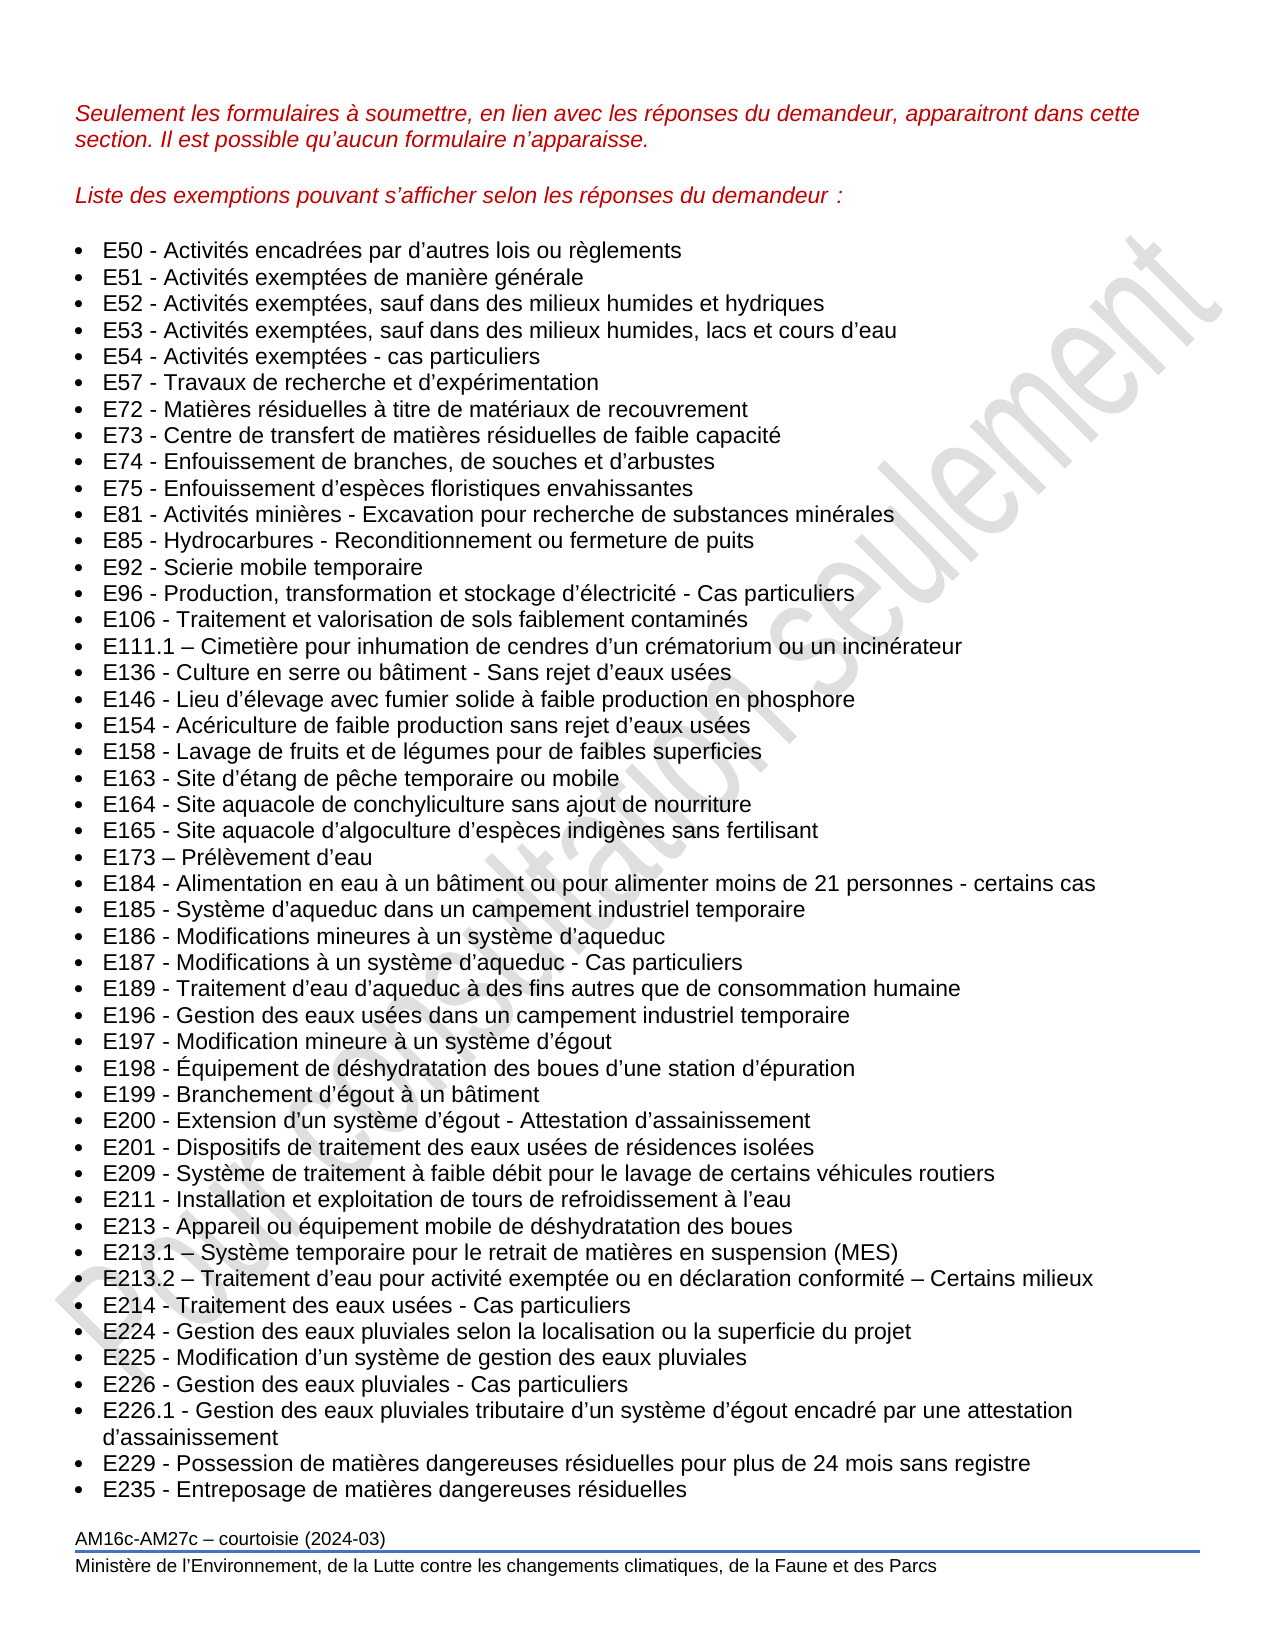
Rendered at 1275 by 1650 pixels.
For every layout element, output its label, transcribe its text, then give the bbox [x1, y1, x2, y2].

list E163 - Site d’étang de pêche temporaire ou mobile [75, 764, 1200, 791]
list E158 - Lavage de fruits et de légumes pour de faibles superficies [75, 738, 1200, 764]
list E209 - Système de traitement à faible débit pour le lavage de certains véhicules routiers [75, 1160, 1200, 1186]
list E73 - Centre de transfert de matières résiduelles de faible capacité [75, 422, 1200, 448]
list E52 - Activités exemptées, sauf dans des milieux humides et hydriques [75, 290, 1200, 317]
list E199 - Branchement d’égout à un bâtiment [75, 1081, 1200, 1107]
list E92 - Scierie mobile temporaire [75, 554, 1200, 580]
list E164 - Site aquacole de conchyliculture sans ajout de nourriture [75, 791, 1200, 817]
list E196 - Gestion des eaux usées dans un campement industriel temporaire [75, 1002, 1200, 1028]
list E96 - Production, transformation et stockage d’électricité - Cas particuliers [75, 580, 1200, 606]
list E111.1 – Cimetière pour inhumation de cendres d’un crématorium ou un incinérateur [75, 633, 1200, 659]
list E198 - Équipement de déshydratation des boues d’une station d’épuration [75, 1054, 1200, 1081]
list E187 - Modifications à un système d’aqueduc - Cas particuliers [75, 949, 1200, 975]
list E75 - Enfouissement d’espèces floristiques envahissantes [75, 475, 1200, 501]
list E226.1 - Gestion des eaux pluviales tributaire d’un système d’égout encadré par une attestation d’assainissement [75, 1397, 1200, 1450]
list E184 - Alimentation en eau à un bâtiment ou pour alimenter moins de 21 personnes - certains cas [75, 870, 1200, 896]
list E173 – Prélèvement d’eau [75, 844, 1200, 870]
list E226 - Gestion des eaux pluviales - Cas particuliers [75, 1371, 1200, 1397]
list E197 - Modification mineure à un système d’égout [75, 1028, 1200, 1054]
list E201 - Dispositifs de traitement des eaux usées de résidences isolées [75, 1133, 1200, 1160]
list E213.1 – Système temporaire pour le retrait de matières en suspension (MES) [75, 1239, 1200, 1265]
list E235 - Entreposage de matières dangereuses résiduelles [75, 1476, 1200, 1502]
list E154 - Acériculture de faible production sans rejet d’eaux usées [75, 712, 1200, 738]
list E213.2 – Traitement d’eau pour activité exemptée ou en déclaration conformité – Certains milieux [75, 1265, 1200, 1292]
list E74 - Enfouissement de branches, de souches et d’arbustes [75, 448, 1200, 475]
list E165 - Site aquacole d’algoculture d’espèces indigènes sans fertilisant [75, 817, 1200, 844]
list E224 - Gestion des eaux pluviales selon la localisation ou la superficie du projet [75, 1318, 1200, 1344]
list E136 - Culture en serre ou bâtiment - Sans rejet d’eaux usées [75, 659, 1200, 686]
list E85 - Hydrocarbures - Reconditionnement ou fermeture de puits [75, 527, 1200, 554]
list E200 - Extension d’un système d’égout - Attestation d’assainissement [75, 1107, 1200, 1133]
text Seulement les formulaires à soumettre, en lien avec les réponses du demandeur, apparaitront dans cette section. Il est possible qu’aucun formulaire n’apparaisse. [75, 100, 1200, 153]
list E51 - Activités exemptées de manière générale [75, 264, 1200, 290]
list E211 - Installation et exploitation de tours de refroidissement à l’eau [75, 1186, 1200, 1213]
list E72 - Matières résiduelles à titre de matériaux de recouvrement [75, 396, 1200, 422]
list E225 - Modification d’un système de gestion des eaux pluviales [75, 1344, 1200, 1371]
text Liste des exemptions pouvant s’afficher selon les réponses du demandeur : [75, 182, 1200, 208]
list E214 - Traitement des eaux usées - Cas particuliers [75, 1292, 1200, 1318]
list E229 - Possession de matières dangereuses résiduelles pour plus de 24 mois sans registre [75, 1450, 1200, 1476]
list E146 - Lieu d’élevage avec fumier solide à faible production en phosphore [75, 686, 1200, 712]
list E50 - Activités encadrées par d’autres lois ou règlements [75, 237, 1200, 264]
list E189 - Traitement d’eau d’aqueduc à des fins autres que de consommation humaine [75, 975, 1200, 1002]
list E213 - Appareil ou équipement mobile de déshydratation des boues [75, 1213, 1200, 1239]
list E186 - Modifications mineures à un système d’aqueduc [75, 923, 1200, 949]
list E57 - Travaux de recherche et d’expérimentation [75, 369, 1200, 396]
list E185 - Système d’aqueduc dans un campement industriel temporaire [75, 896, 1200, 923]
list E81 - Activités minières - Excavation pour recherche de substances minérales [75, 501, 1200, 527]
list E106 - Traitement et valorisation de sols faiblement contaminés [75, 606, 1200, 633]
list E54 - Activités exemptées - cas particuliers [75, 343, 1200, 369]
list E53 - Activités exemptées, sauf dans des milieux humides, lacs et cours d’eau [75, 317, 1200, 343]
